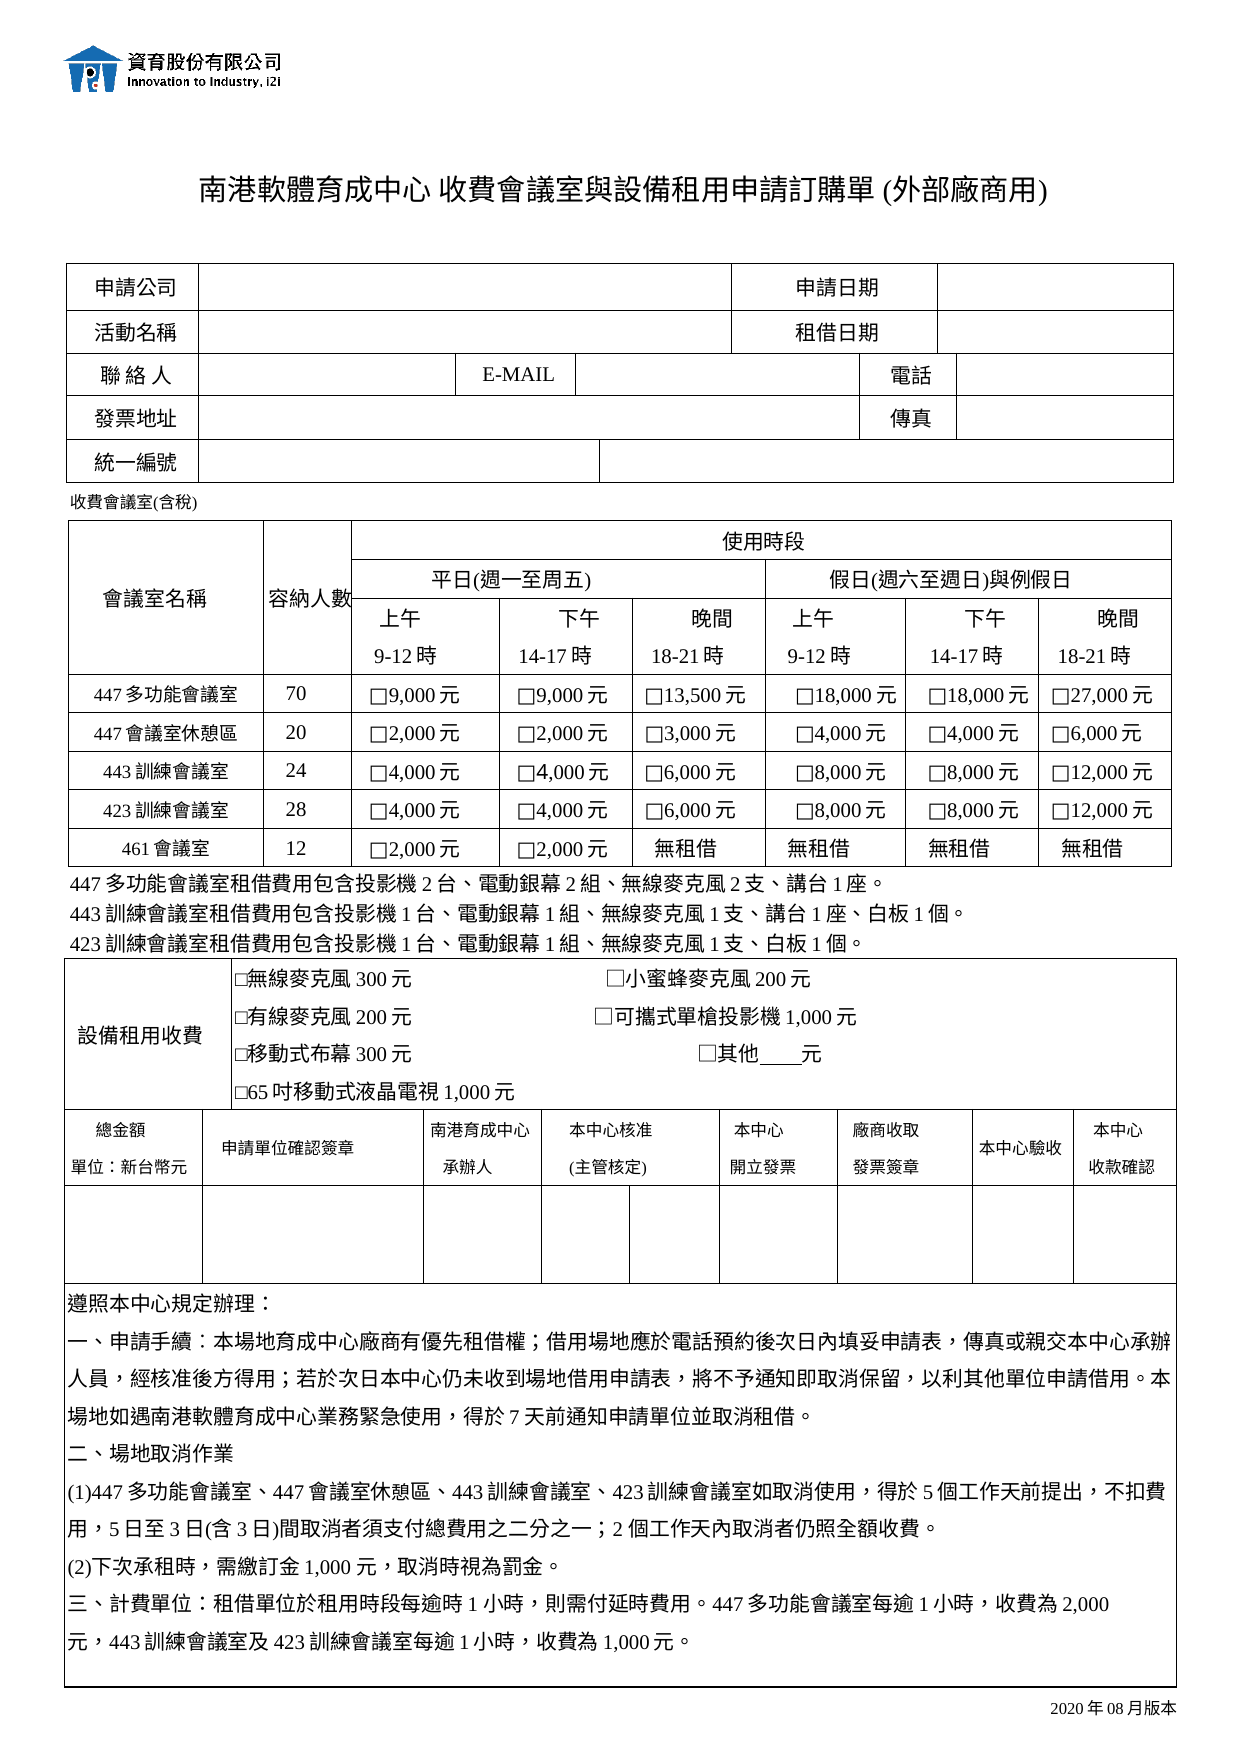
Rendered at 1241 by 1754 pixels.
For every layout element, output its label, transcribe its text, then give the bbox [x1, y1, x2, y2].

text 443訓練會議室租借費用包含投影機1台、電動銀幕1組、無線麥克風1支、講台1座、白板1個。 [69, 897, 1177, 928]
table_cell [957, 354, 1173, 395]
picture [59, 43, 285, 97]
table_cell [630, 1186, 719, 1283]
table_cell 本中心 開立發票 [720, 1110, 837, 1185]
table_cell [199, 440, 599, 482]
table_cell □9,000元 [500, 675, 632, 712]
table_header [938, 264, 1173, 310]
table_cell 24 [264, 752, 351, 789]
table_cell 南港育成中心 承辦人 [424, 1110, 541, 1185]
table_cell 本中心核准 (主管核定) [542, 1110, 719, 1185]
table_cell □2,000元 [352, 713, 499, 751]
table_cell □6,000元 [1039, 713, 1171, 751]
table_header 會議室名稱 [69, 521, 263, 673]
text 447多功能會議室租借費用包含投影機2台、電動銀幕2組、無線麥克風2支、講台1座。 [69, 867, 1177, 897]
table_cell □2,000元 [352, 829, 499, 866]
text 423訓練會議室租借費用包含投影機1台、電動銀幕1組、無線麥克風1支、白板1個。 [69, 928, 1177, 958]
table_cell □8,000元 [766, 752, 905, 789]
table_cell □18,000元 [766, 675, 905, 712]
table_cell 無租借 [906, 829, 1038, 866]
table_cell [542, 1186, 629, 1283]
table_cell [838, 1186, 972, 1283]
table_cell □12,000元 [1039, 790, 1171, 828]
table_cell □8,000元 [766, 790, 905, 828]
table_cell 447多功能會議室 [69, 675, 263, 712]
table_cell 電話 [860, 354, 956, 395]
table_cell 晚間 18-21時 [1039, 599, 1171, 673]
table_cell 12 [264, 829, 351, 866]
table_cell [203, 1186, 423, 1283]
table_cell □13,500元 [633, 675, 765, 712]
table_cell [973, 1186, 1073, 1283]
table_cell 租借日期 [732, 311, 937, 352]
table_cell 平日(週一至周五) [352, 560, 765, 597]
table_cell [938, 311, 1173, 352]
table_cell 申請單位確認簽章 [203, 1110, 423, 1185]
table_cell □6,000元 [633, 790, 765, 828]
table_cell 461會議室 [69, 829, 263, 866]
table_cell 20 [264, 713, 351, 751]
table_cell □4,000元 [352, 790, 499, 828]
table_cell 本中心驗收 [973, 1110, 1073, 1185]
table_cell 下午 14-17時 [500, 599, 632, 673]
table_cell 總金額 單位：新台幣元 [65, 1110, 202, 1185]
table_cell □12,000元 [1039, 752, 1171, 789]
table_cell 上午 9-12時 [766, 599, 905, 673]
table_header 申請公司 [67, 264, 198, 310]
table_cell 447會議室休憩區 [69, 713, 263, 751]
table_cell □4,000元 [766, 713, 905, 751]
table_header 申請日期 [732, 264, 937, 310]
table_cell [199, 396, 859, 439]
table_cell [199, 311, 731, 352]
text 南港軟體育成中心 收費會議室與設備租用申請訂購單 (外部廠商用) [69, 150, 1177, 225]
table_cell □27,000元 [1039, 675, 1171, 712]
table_cell 423訓練會議室 [69, 790, 263, 828]
table_cell 傳真 [860, 396, 956, 439]
table_cell □4,000元 [352, 752, 499, 789]
table_header 容納人數 [264, 521, 351, 673]
table_cell [600, 440, 1173, 482]
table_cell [65, 1284, 1176, 1686]
table_cell [957, 396, 1173, 439]
table_cell 聯 絡 人 [67, 354, 198, 395]
table_cell □8,000元 [906, 790, 1038, 828]
table_cell □9,000元 [352, 675, 499, 712]
table_cell 統一編號 [67, 440, 198, 482]
table_cell □2,000元 [500, 829, 632, 866]
table_cell [199, 354, 455, 395]
table_cell 無租借 [1039, 829, 1171, 866]
table_cell [1074, 1186, 1176, 1283]
table_cell [720, 1186, 837, 1283]
table_cell 70 [264, 675, 351, 712]
table_cell □3,000元 [633, 713, 765, 751]
table_cell 443訓練會議室 [69, 752, 263, 789]
table_cell [424, 1186, 541, 1283]
table_cell □4,000元 [500, 790, 632, 828]
table_cell 上午 9-12時 [352, 599, 499, 673]
table_cell [576, 354, 859, 395]
table_header [199, 264, 731, 310]
table_cell 假日(週六至週日)與例假日 [766, 560, 1171, 597]
table_cell 廠商收取 發票簽章 [838, 1110, 972, 1185]
table_header □無線麥克風300元 □小蜜蜂麥克風200元 □有線麥克風200元 □可攜式單槍投影機1,000元 □移動式布幕300元 □其他 元 □65吋移動式液晶電視1,000元 [232, 959, 1176, 1109]
table_cell □8,000元 [906, 752, 1038, 789]
table_cell 活動名稱 [67, 311, 198, 352]
table_cell 本中心 收款確認 [1074, 1110, 1176, 1185]
table_cell E-MAIL [456, 354, 575, 395]
table_cell □18,000元 [906, 675, 1038, 712]
table_cell □4,000元 [500, 752, 632, 789]
table_cell 下午 14-17時 [906, 599, 1038, 673]
table_cell 發票地址 [67, 396, 198, 439]
text 收費會議室(含稅) [69, 483, 1177, 520]
table_cell [65, 1186, 202, 1283]
table_cell 晚間 18-21時 [633, 599, 765, 673]
table_cell □2,000元 [500, 713, 632, 751]
table_header 使用時段 [352, 521, 1171, 559]
table_cell □4,000元 [906, 713, 1038, 751]
table_cell 無租借 [633, 829, 765, 866]
table_header 設備租用收費 [65, 959, 231, 1109]
table_cell □6,000元 [633, 752, 765, 789]
table_cell 28 [264, 790, 351, 828]
table_cell 無租借 [766, 829, 905, 866]
